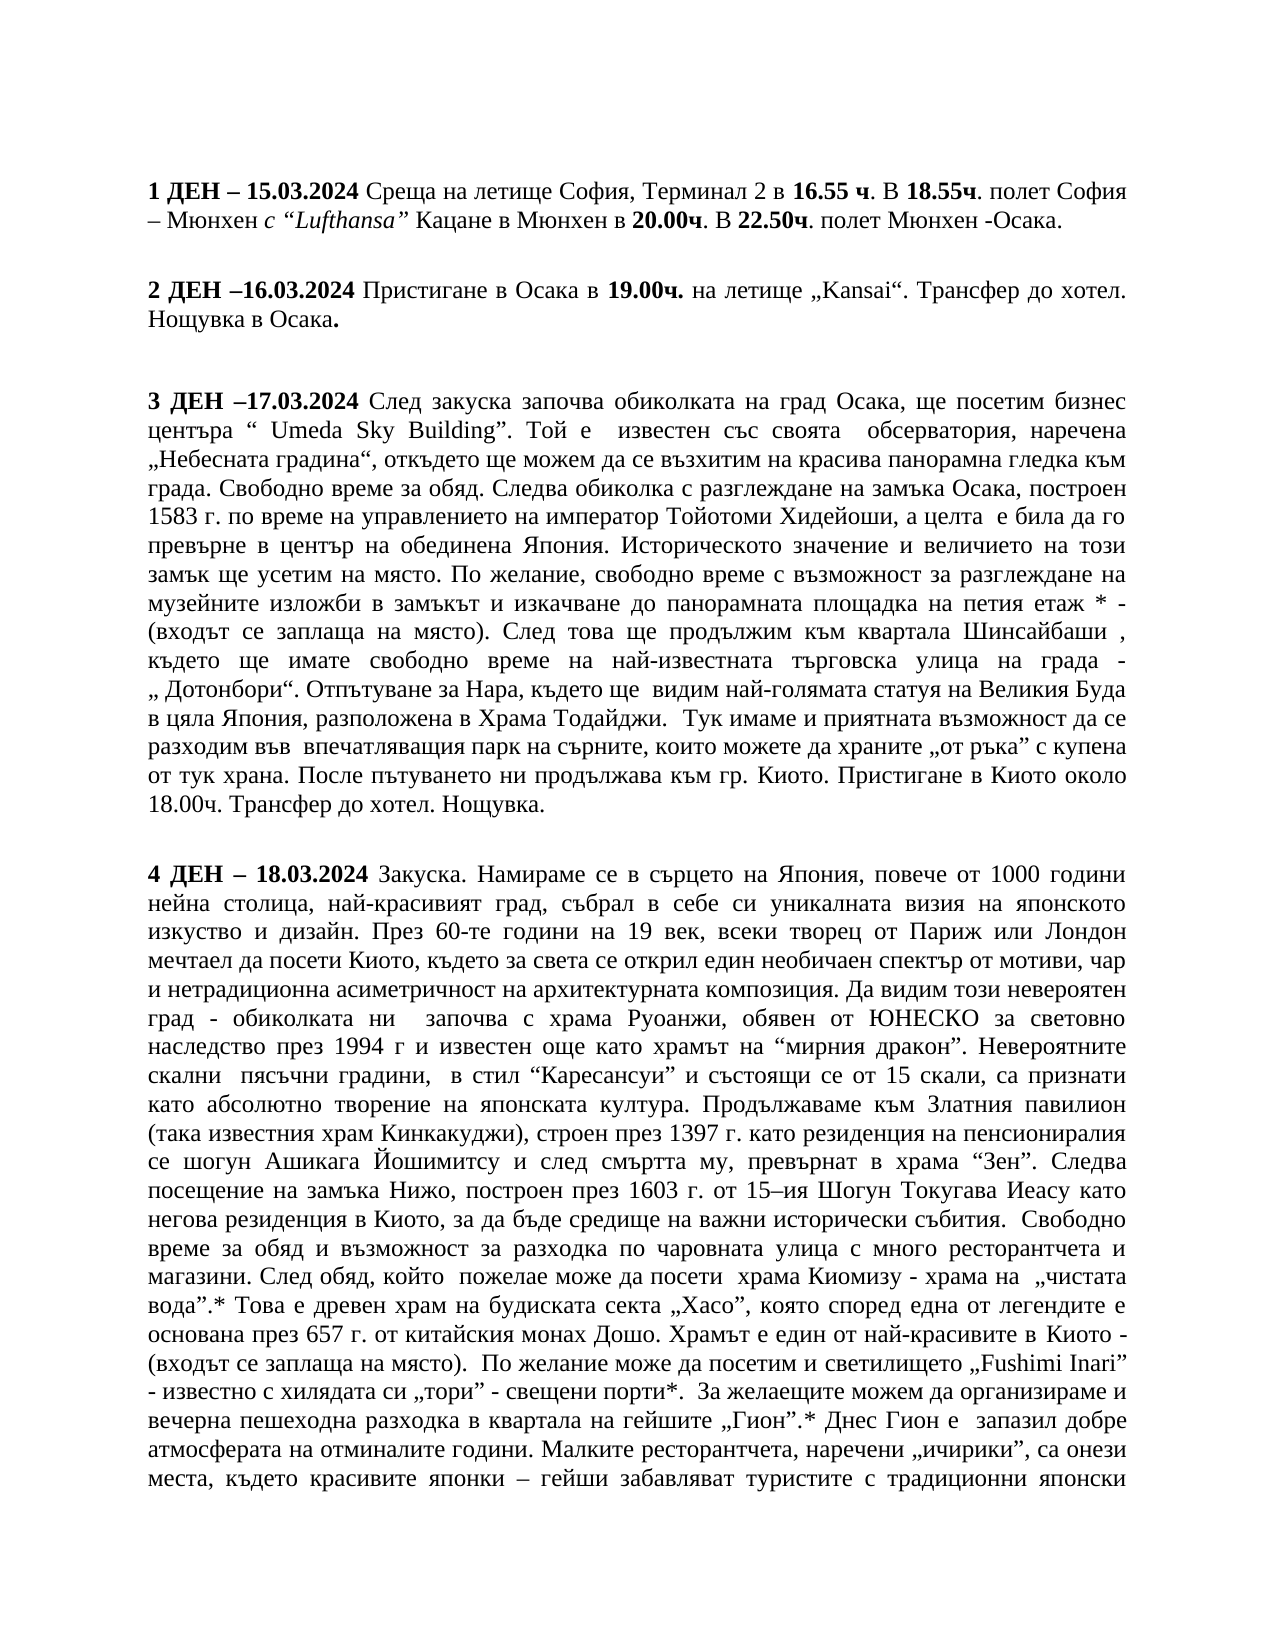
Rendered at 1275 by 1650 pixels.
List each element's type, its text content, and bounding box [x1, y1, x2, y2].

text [148, 859, 1127, 1491]
text 3 ДЕН –17.03.2024 След закуска започва обиколката на град Осака, ще посетим бизнес центъра “ Umeda Sky Building”. Той е известен със своята обсерватория, наречена „Небесната градина“, откъдето ще можем да се възхитим на красива панорамна гледка към града. Свободно време за обяд. Следва обиколка с разглеждане на замъка Осака, построен 1583 г. по време на управлението на император Тойотоми Хидейоши, а целта е била да го превърне в център на обединена Япония. Историческото значение и величието на този замък ще усетим на място. По желание, свободно време с възможност за разглеждане на музейните изложби в замъкът и изкачване до панорамната площадка на петия етаж * - (входът се заплаща на място). След това ще продължим към квартала Шинсайбаши , където ще имате свободно време на най-известната търговска улица на града - „ Дотонбори“. Отпътуване за Нара, където ще видим най-голямата статуя на Великия Буда в цяла Япония, разположена в Храма Тодайджи. Тук имаме и приятната възможност да се разходим във впечатляващия парк на сърните, които можете да храните „от ръка” с купена от тук храна. После пътуването ни продължава към гр. Киото. Пристигане в Киото около 18.00ч. Трансфер до хотел. Нощувка. [148, 386, 1127, 818]
text 2 ДЕН –16.03.2024 Пристигане в Осака в 19.00ч. на летище „Kansai“. Tрансфер до хотел. Нощувка в Осака. [148, 275, 1127, 333]
text 1 ДЕН – 15.03.2024 Среща на летище София, Терминал 2 в 16.55 ч. В 18.55ч. полет София – Мюнхен с “Lufthansa” Кацане в Мюнхен в 20.00ч. В 22.50ч. полет Мюнхен -Осака. [148, 176, 1127, 234]
